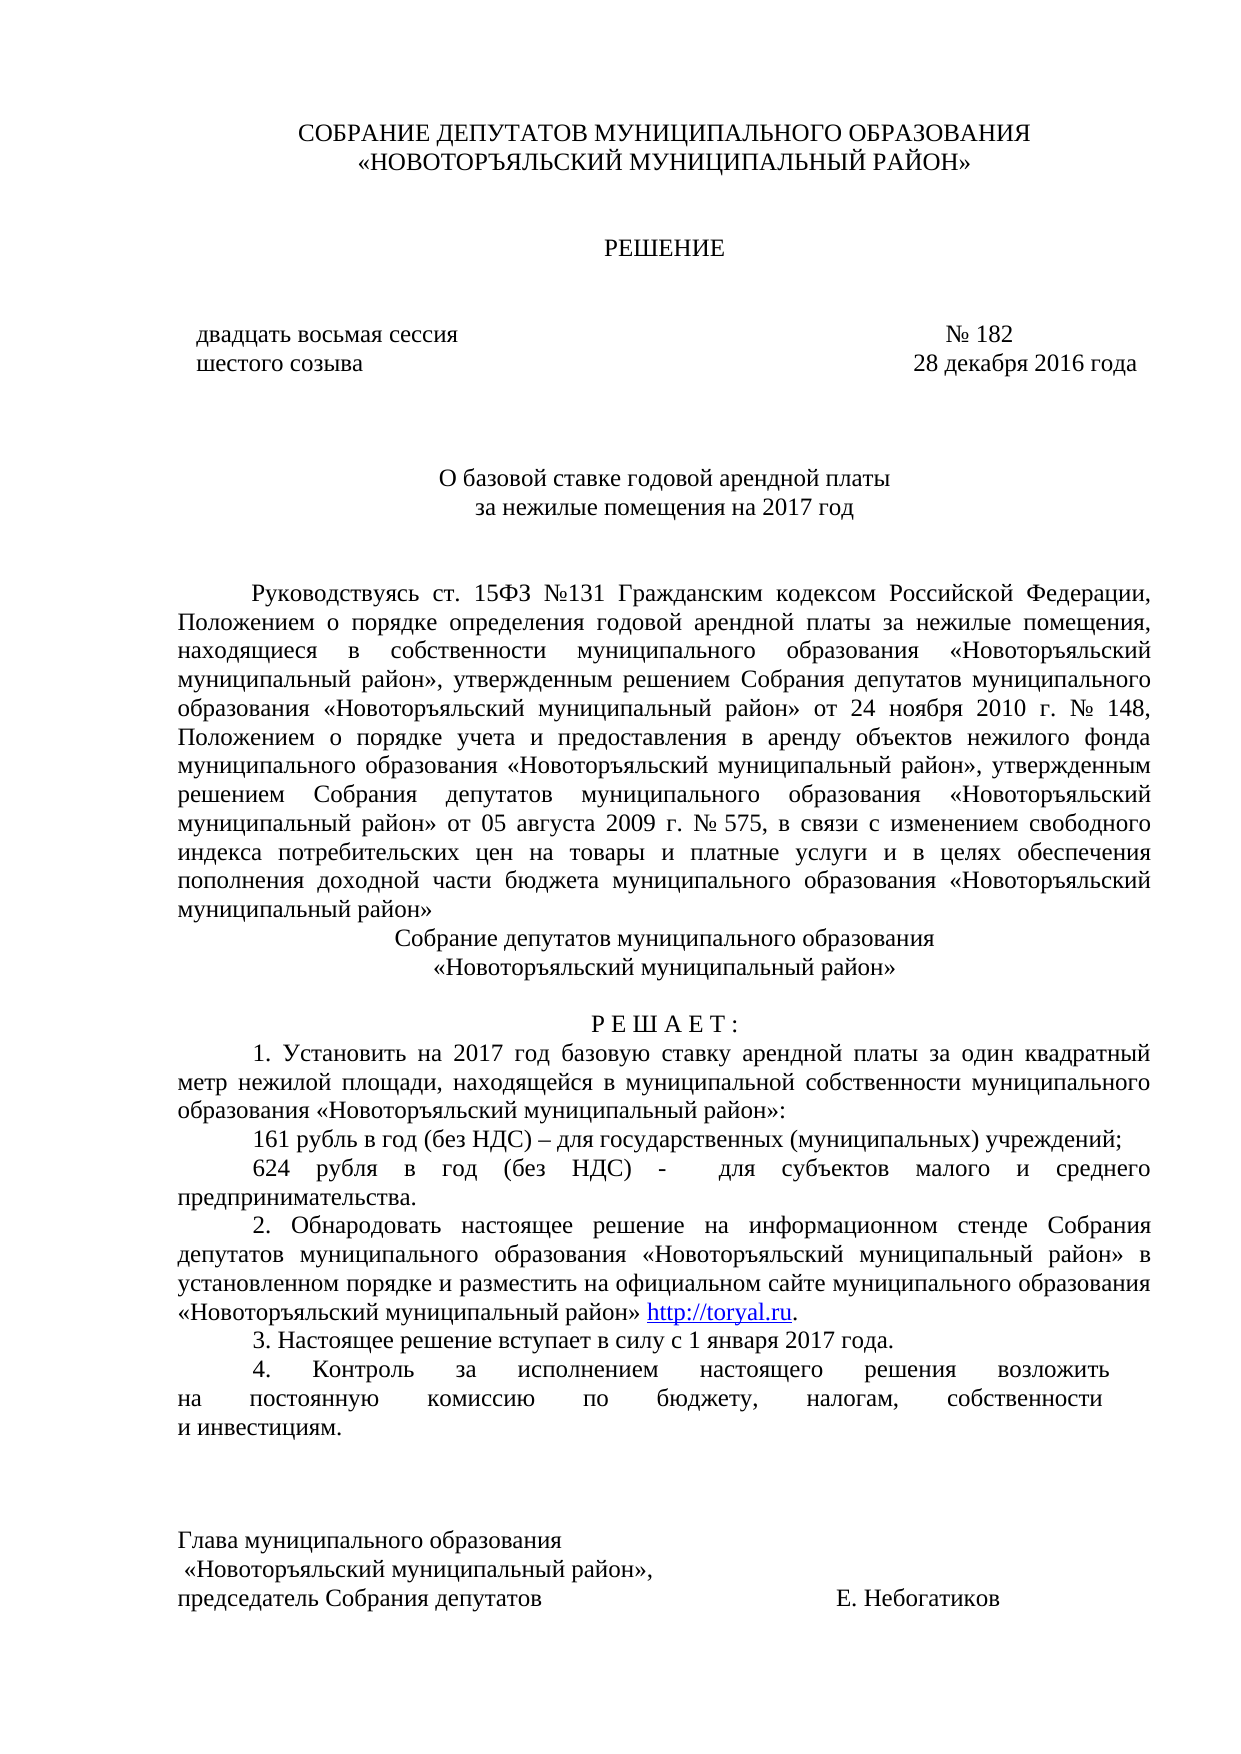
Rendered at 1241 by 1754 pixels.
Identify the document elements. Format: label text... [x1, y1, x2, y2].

text 3. Настоящее решение вступает в силу с 1 января 2017 года. [177, 1326, 1152, 1354]
text 4. Контроль за исполнением настоящего решения возложить на постоянную комиссию по бюджету, налогам, собственности и инвестициям. [177, 1354, 1152, 1441]
text 624 рубля в год (без НДС) - для субъектов малого и среднего предпринимательства. [177, 1153, 1152, 1211]
text «НОВОТОРЪЯЛЬСКИЙ МУНИЦИПАЛЬНЫЙ РАЙОН» [177, 147, 1152, 176]
text председатель Собрания депутатов Е. Небогатиков [177, 1583, 1152, 1612]
text 1. Установить на 2017 год базовую ставку арендной платы за один квадратный метр нежилой площади, находящейся в муниципальной собственности муниципального образования «Новоторъяльский муниципальный район»: [177, 1038, 1152, 1124]
text Глава муниципального образования [177, 1525, 1152, 1554]
text «Новоторъяльский муниципальный район», [177, 1554, 1152, 1583]
text РЕШЕНИЕ [177, 233, 1152, 262]
text Р Е Ш А Е Т : [177, 1009, 1152, 1038]
text «Новоторъяльский муниципальный район» [177, 952, 1152, 981]
text 161 рубль в год (без НДС) – для государственных (муниципальных) учреждений; [177, 1124, 1152, 1153]
text СОБРАНИЕ ДЕПУТАТОВ МУНИЦИПАЛЬНОГО ОБРАЗОВАНИЯ [177, 118, 1152, 147]
text двадцать восьмая сессия № 182 [177, 319, 1152, 348]
text Руководствуясь ст. 15ФЗ №131 Гражданским кодексом Российской Федерации, Положением о порядке определения годовой арендной платы за нежилые помещения, находящиеся в собственности муниципального образования «Новоторъяльский муниципальный район», утвержденным решением Собрания депутатов муниципального образования «Новоторъяльский муниципальный район» от 24 ноября 2010 г. № 148, Положением о порядке учета и предоставления в аренду объектов нежилого фонда муниципального образования «Новоторъяльский муниципальный район», утвержденным решением Собрания депутатов муниципального образования «Новоторъяльский муниципальный район» от 05 августа 2009 г. № 575, в связи с изменением свободного индекса потребительских цен на товары и платные услуги и в целях обеспечения пополнения доходной части бюджета муниципального образования «Новоторъяльский муниципальный район» [177, 578, 1152, 923]
text Собрание депутатов муниципального образования [177, 923, 1152, 952]
text 2. Обнародовать настоящее решение на информационном стенде Собрания депутатов муниципального образования «Новоторъяльский муниципальный район» в установленном порядке и разместить на официальном сайте муниципального образования «Новоторъяльский муниципальный район» http://toryal.ru. [177, 1211, 1152, 1326]
text О базовой ставке годовой арендной платы [177, 463, 1152, 492]
text шестого созыва 28 декабря 2016 года [177, 348, 1152, 377]
text за нежилые помещения на 2017 год [177, 492, 1152, 521]
